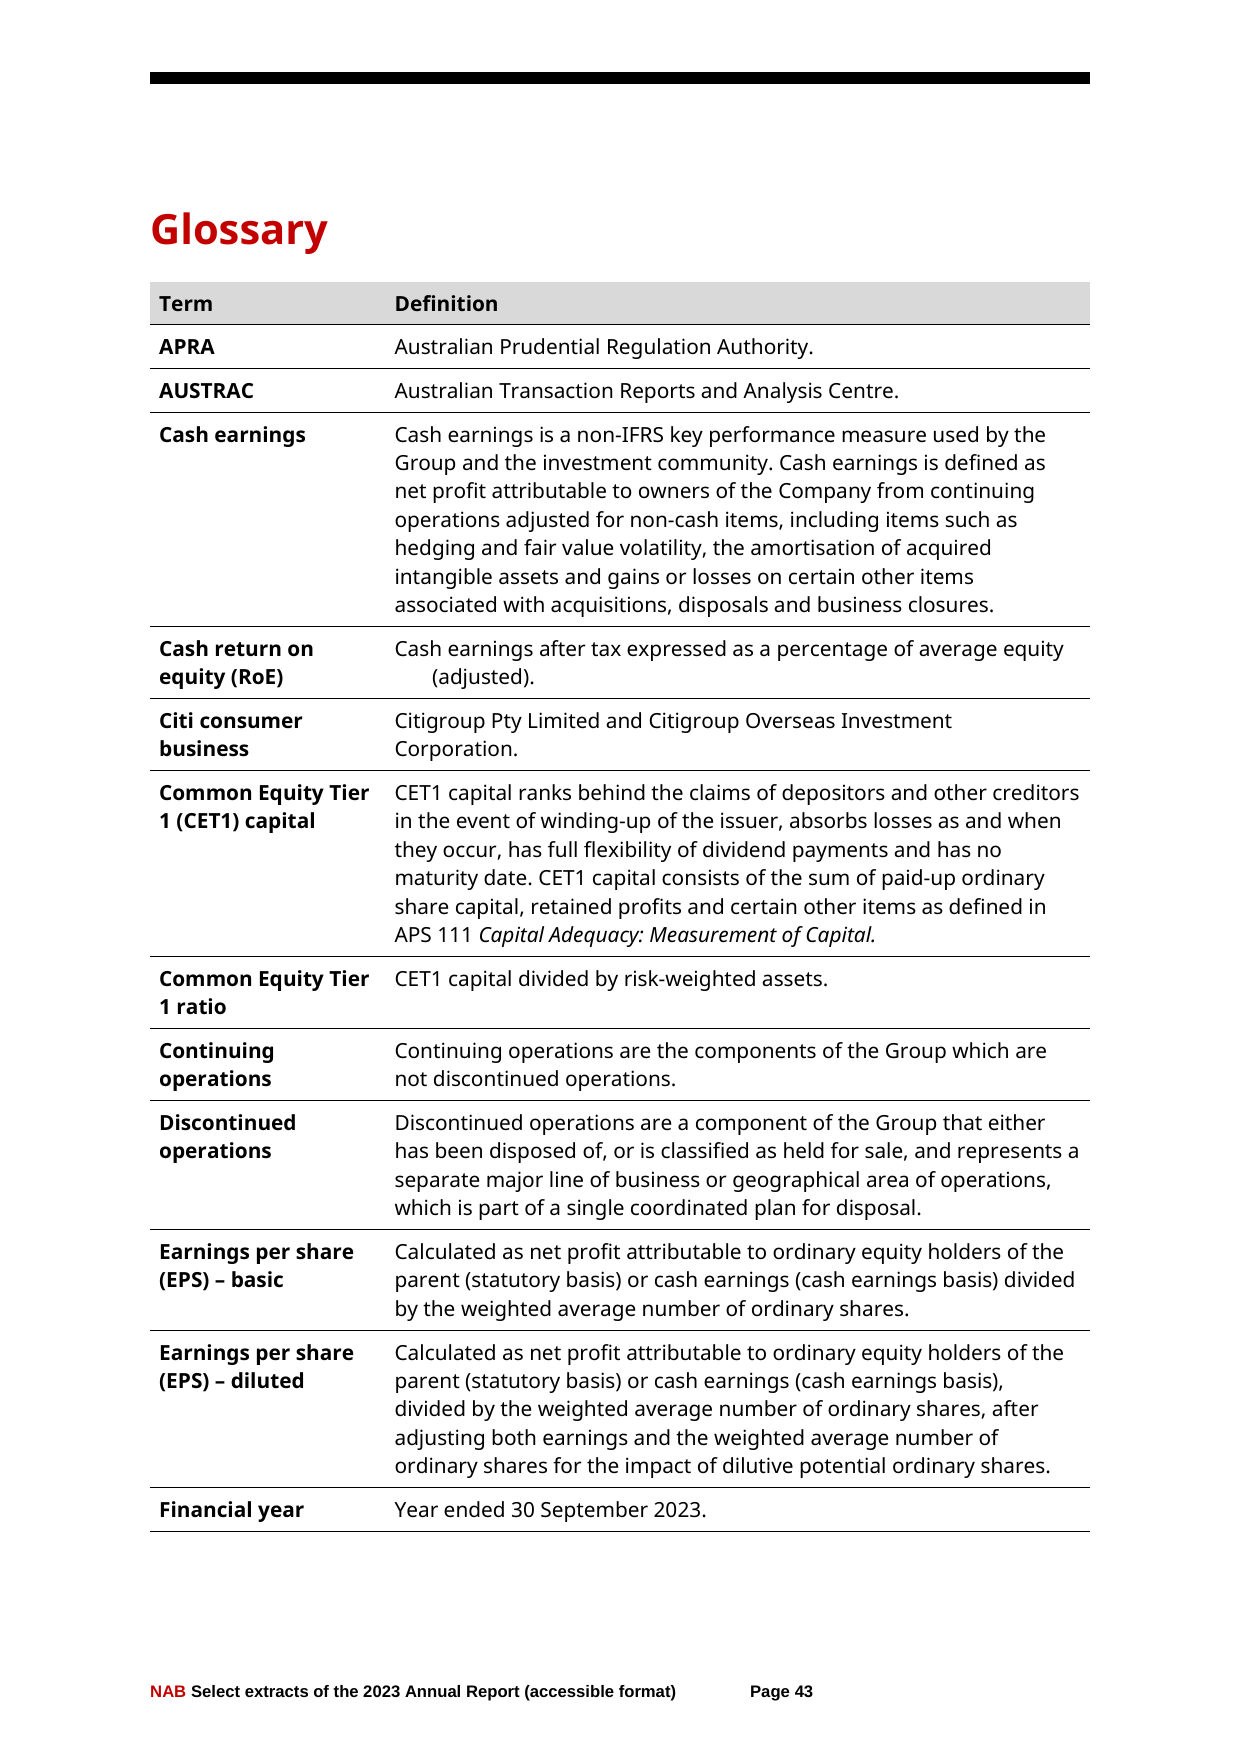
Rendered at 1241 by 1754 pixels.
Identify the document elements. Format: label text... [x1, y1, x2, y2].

table_cell Calculated as net profit attributable to ordinary equity holders of the parent (statutory basis) or cash earnings (cash earnings basis) divided by the weighted average number of ordinary shares. [386, 1230, 1090, 1329]
table_cell Common Equity Tier 1 (CET1) capital [150, 771, 386, 956]
table_cell Cash earnings [150, 413, 386, 626]
table_header Term [150, 282, 386, 324]
table_cell Cash return on equity (RoE) [150, 627, 386, 698]
table_cell Earnings per share (EPS) – basic [150, 1230, 386, 1329]
table_cell Earnings per share (EPS) – diluted [150, 1331, 386, 1487]
table_cell Discontinued operations are a component of the Group that either has been disposed of, or is classified as held for sale, and represents a separate major line of business or geographical area of operations, which is part of a single coordinated plan for disposal. [386, 1101, 1090, 1229]
table_cell Financial year [150, 1488, 386, 1531]
table_cell Australian Prudential Regulation Authority. [386, 325, 1090, 368]
table_cell Citi consumer business [150, 699, 386, 770]
table_cell Continuing operations are the components of the Group which are not discontinued operations. [386, 1029, 1090, 1100]
table_cell APRA [150, 325, 386, 368]
table_cell Continuing operations [150, 1029, 386, 1100]
table_header Definition [386, 282, 1090, 324]
table_cell Discontinued operations [150, 1101, 386, 1229]
subtitle Glossary [150, 200, 1090, 257]
table_cell CET1 capital ranks behind the claims of depositors and other creditors in the event of winding-up of the issuer, absorbs losses as and when they occur, has full flexibility of dividend payments and has no maturity date. CET1 capital consists of the sum of paid-up ordinary share capital, retained profits and certain other items as defined in APS 111 Capital Adequacy: Measurement of Capital. [386, 771, 1090, 956]
table_cell Calculated as net profit attributable to ordinary equity holders of the parent (statutory basis) or cash earnings (cash earnings basis), divided by the weighted average number of ordinary shares, after adjusting both earnings and the weighted average number of ordinary shares for the impact of dilutive potential ordinary shares. [386, 1331, 1090, 1487]
table_cell CET1 capital divided by risk-weighted assets. [386, 957, 1090, 1028]
table_cell Australian Transaction Reports and Analysis Centre. [386, 369, 1090, 412]
table_cell AUSTRAC [150, 369, 386, 412]
table_cell Cash earnings after tax expressed as a percentage of average equity (adjusted). [386, 627, 1090, 698]
table_cell Cash earnings is a non-IFRS key performance measure used by the Group and the investment community. Cash earnings is defined as net profit attributable to owners of the Company from continuing operations adjusted for non-cash items, including items such as hedging and fair value volatility, the amortisation of acquired intangible assets and gains or losses on certain other items associated with acquisitions, disposals and business closures. [386, 413, 1090, 626]
table_cell Citigroup Pty Limited and Citigroup Overseas Investment Corporation. [386, 699, 1090, 770]
table_cell Year ended 30 September 2023. [386, 1488, 1090, 1531]
table_cell Common Equity Tier 1 ratio [150, 957, 386, 1028]
